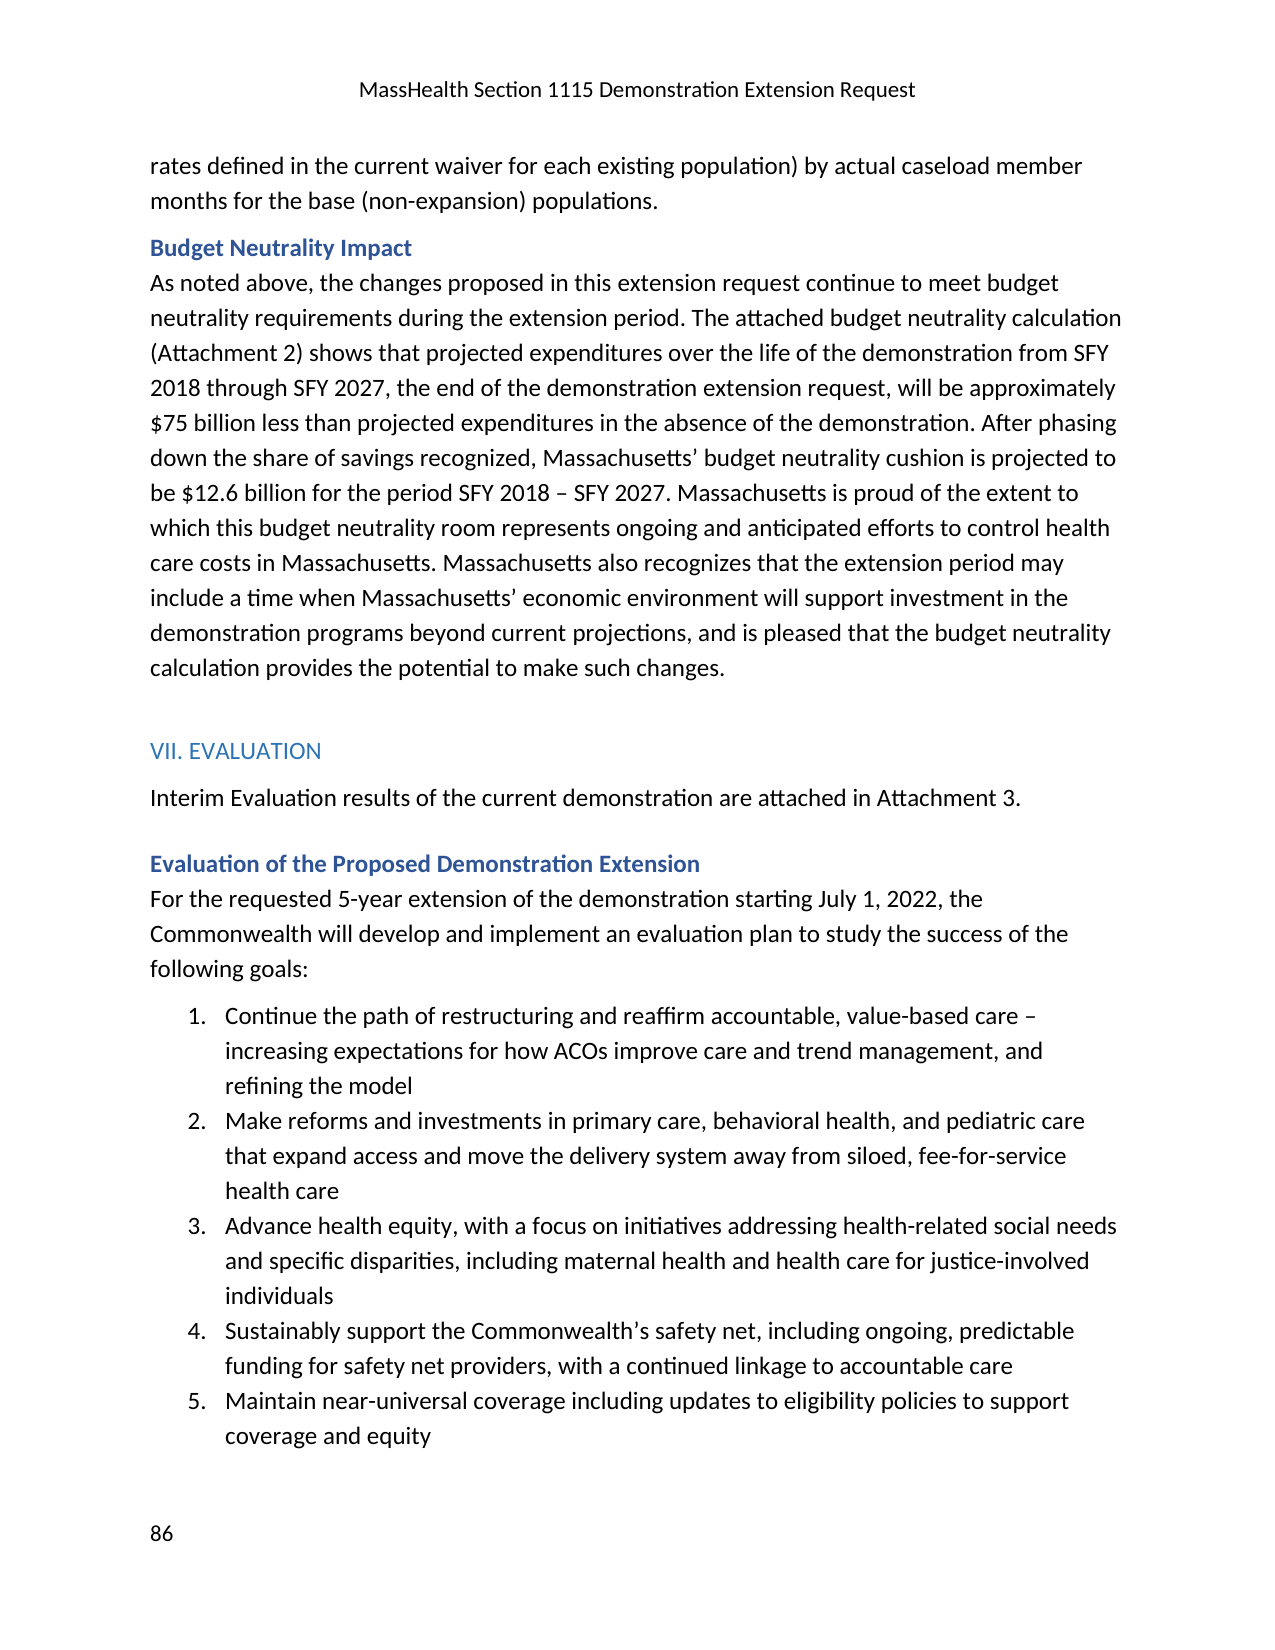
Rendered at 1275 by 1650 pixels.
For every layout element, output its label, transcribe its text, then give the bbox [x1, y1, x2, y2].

text Interim Evaluation results of the current demonstration are attached in Attachment 3. [150, 782, 1125, 813]
subtitle Budget Neutrality Impact [150, 232, 1125, 263]
list Continue the path of restructuring and reaffirm accountable, value-based care – increasing expectations for how ACOs improve care and trend management, and refining the model [187, 1000, 1125, 1101]
text As noted above, the changes proposed in this extension request continue to meet budget neutrality requirements during the extension period. The attached budget neutrality calculation (Attachment 2) shows that projected expenditures over the life of the demonstration from SFY 2018 through SFY 2027, the end of the demonstration extension request, will be approximately $75 billion less than projected expenditures in the absence of the demonstration. After phasing down the share of savings recognized, Massachusetts’ budget neutrality cushion is projected to be $12.6 billion for the period SFY 2018 – SFY 2027. Massachusetts is proud of the extent to which this budget neutrality room represents ongoing and anticipated efforts to control health care costs in Massachusetts. Massachusetts also recognizes that the extension period may include a time when Massachusetts’ economic environment will support investment in the demonstration programs beyond current projections, and is pleased that the budget neutrality calculation provides the potential to make such changes. [150, 267, 1125, 683]
subtitle Evaluation of the Proposed Demonstration Extension [150, 848, 1125, 878]
list Maintain near-universal coverage including updates to eligibility policies to support coverage and equity [187, 1385, 1125, 1451]
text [150, 150, 1125, 216]
text For the requested 5-year extension of the demonstration starting July 1, 2022, the Commonwealth will develop and implement an evaluation plan to study the success of the following goals: [150, 883, 1125, 983]
list Advance health equity, with a focus on initiatives addressing health-related social needs and specific disparities, including maternal health and health care for justice-involved individuals [187, 1210, 1125, 1311]
list Make reforms and investments in primary care, behavioral health, and pediatric care that expand access and move the delivery system away from siloed, fee-for-service health care [187, 1105, 1125, 1206]
subtitle VII. EVALUATION [150, 735, 1125, 766]
list Sustainably support the Commonwealth’s safety net, including ongoing, predictable funding for safety net providers, with a continued linkage to accountable care [187, 1315, 1125, 1381]
